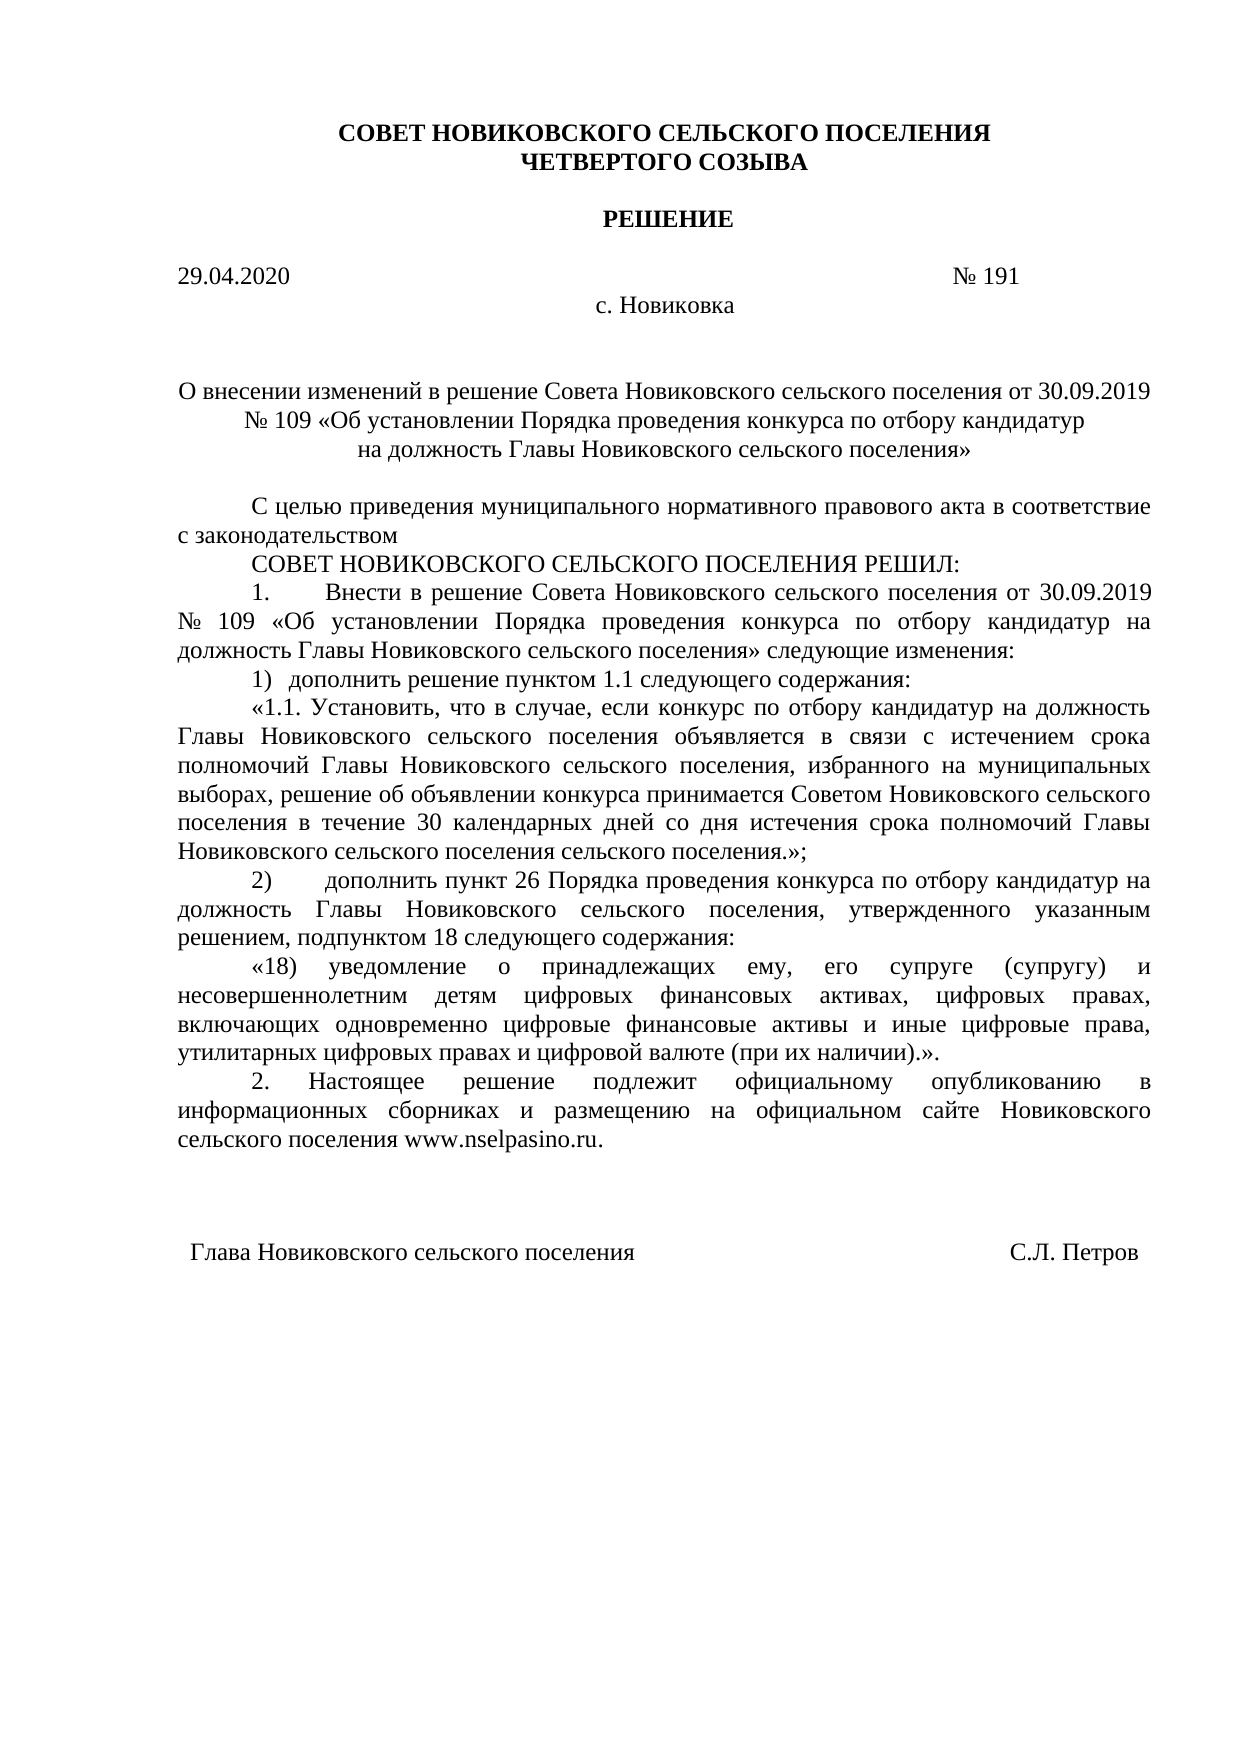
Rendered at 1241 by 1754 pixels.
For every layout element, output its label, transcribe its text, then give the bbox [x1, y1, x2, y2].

text ЧЕТВЕРТОГО СОЗЫВА [177, 147, 1152, 176]
text с. Новиковка [178, 290, 1152, 319]
text Глава Новиковского сельского поселения С.Л. Петров [177, 1237, 1152, 1266]
text «18) уведомление о принадлежащих ему, его супруге (супругу) и несовершеннолетним детям цифровых финансовых активах, цифровых правах, включающих одновременно цифровые финансовые активы и иные цифровые права, утилитарных цифровых правах и цифровой валюте (при их наличии).». [177, 951, 1152, 1066]
text РЕШЕНИЕ [185, 204, 1152, 232]
text 2. Настоящее решение подлежит официальному опубликованию в информационных сборниках и размещению на официальном сайте Новиковского сельского поселения www.nselpasino.ru. [177, 1066, 1152, 1152]
text С целью приведения муниципального нормативного правового акта в соответствие с законодательством [177, 491, 1152, 549]
list Внести в решение Совета Новиковского сельского поселения от 30.09.2019 № 109 «Об установлении Порядка проведения конкурса по отбору кандидатур на должность Главы Новиковского сельского поселения» следующие изменения: [177, 577, 1152, 664]
text СОВЕТ НОВИКОВСКОГО СЕЛЬСКОГО ПОСЕЛЕНИЯ РЕШИЛ: [177, 549, 1152, 577]
text 29.04.2020 № 191 [177, 261, 1152, 290]
text О внесении изменений в решение Совета Новиковского сельского поселения от 30.09.2019 № 109 «Об установлении Порядка проведения конкурса по отбору кандидатур [177, 376, 1152, 434]
list дополнить пункт 26 Порядка проведения конкурса по отбору кандидатур на должность Главы Новиковского сельского поселения, утвержденного указанным решением, подпунктом 18 следующего содержания: [177, 865, 1152, 951]
list «1.1. Установить, что в случае, если конкурс по отбору кандидатур на должность Главы Новиковского сельского поселения объявляется в связи с истечением срока полномочий Главы Новиковского сельского поселения, избранного на муниципальных выборах, решение об объявлении конкурса принимается Советом Новиковского сельского поселения в течение 30 календарных дней со дня истечения срока полномочий Главы Новиковского сельского поселения сельского поселения.»; [177, 692, 1152, 865]
text СОВЕТ НОВИКОВСКОГО СЕЛЬСКОГО ПОСЕЛЕНИЯ [177, 118, 1152, 147]
text на должность Главы Новиковского сельского поселения» [177, 434, 1152, 462]
list дополнить решение пунктом 1.1 следующего содержания: [251, 664, 1152, 692]
